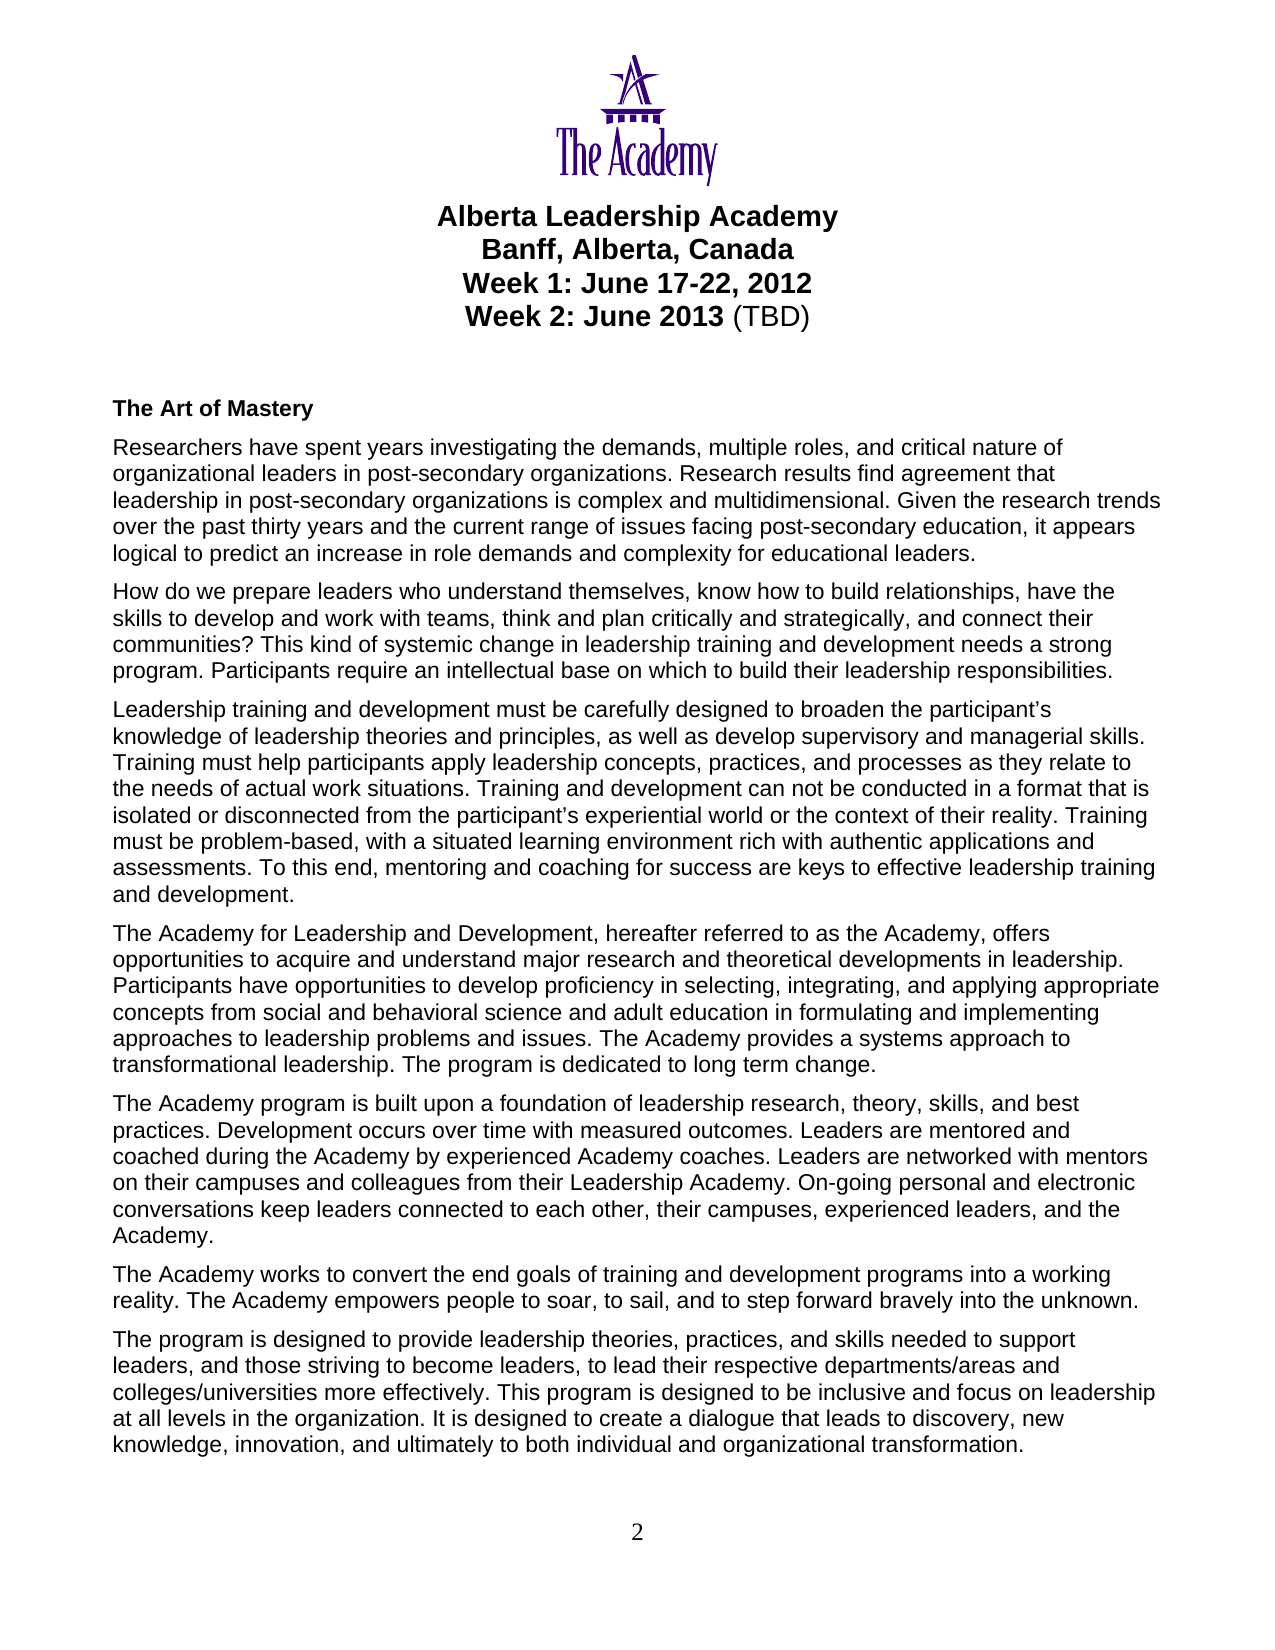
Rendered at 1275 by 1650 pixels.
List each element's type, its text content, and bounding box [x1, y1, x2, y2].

text Week 2: June 2013 (TBD) [112, 299, 1162, 333]
text The Art of Mastery [112, 395, 1162, 422]
text Banff, Alberta, Canada [112, 232, 1162, 266]
text The Academy program is built upon a foundation of leadership research, theory, skills, and best practices. Development occurs over time with measured outcomes. Leaders are mentored and coached during the Academy by experienced Academy coaches. Leaders are networked with mentors on their campuses and colleagues from their Leadership Academy. On-going personal and electronic conversations keep leaders connected to each other, their campuses, experienced leaders, and the Academy. [112, 1090, 1162, 1248]
text The Academy for Leadership and Development, hereafter referred to as the Academy, offers opportunities to acquire and understand major research and theoretical developments in leadership. Participants have opportunities to develop proficiency in selecting, integrating, and applying appropriate concepts from social and behavioral science and adult education in formulating and implementing approaches to leadership problems and issues. The Academy provides a systems approach to transformational leadership. The program is dedicated to long term change. [112, 919, 1162, 1078]
text How do we prepare leaders who understand themselves, know how to build relationships, have the skills to develop and work with teams, think and plan critically and strategically, and connect their communities? This kind of systemic change in leadership training and development needs a strong program. Participants require an intellectual base on which to build their leadership responsibilities. [112, 578, 1162, 684]
text Week 1: June 17-22, 2012 [112, 266, 1162, 299]
text Researchers have spent years investigating the demands, multiple roles, and critical nature of organizational leaders in post-secondary organizations. Research results find agreement that leadership in post-secondary organizations is complex and multidimensional. Given the research trends over the past thirty years and the current range of issues facing post-secondary education, it appears logical to predict an increase in role demands and complexity for educational leaders. [112, 434, 1162, 566]
text The Academy works to convert the end goals of training and development programs into a working reality. The Academy empowers people to soar, to sail, and to step forward bravely into the unknown. [112, 1261, 1162, 1313]
text The program is designed to provide leadership theories, practices, and skills needed to support leaders, and those striving to become leaders, to lead their respective departments/areas and colleges/universities more effectively. This program is designed to be inclusive and focus on leadership at all levels in the organization. It is designed to create a dialogue that leads to discovery, new knowledge, innovation, and ultimately to both individual and organizational transformation. [112, 1326, 1162, 1458]
text Alberta Leadership Academy [112, 199, 1162, 232]
text Leadership training and development must be carefully designed to broaden the participant’s knowledge of leadership theories and principles, as well as develop supervisory and managerial skills. Training must help participants apply leadership concepts, practices, and processes as they relate to the needs of actual work situations. Training and development can not be conducted in a format that is isolated or disconnected from the participant’s experiential world or the context of their reality. Training must be problem-based, with a situated learning environment rich with authentic applications and assessments. To this end, mentoring and coaching for success are keys to effective leadership training and development. [112, 696, 1162, 907]
